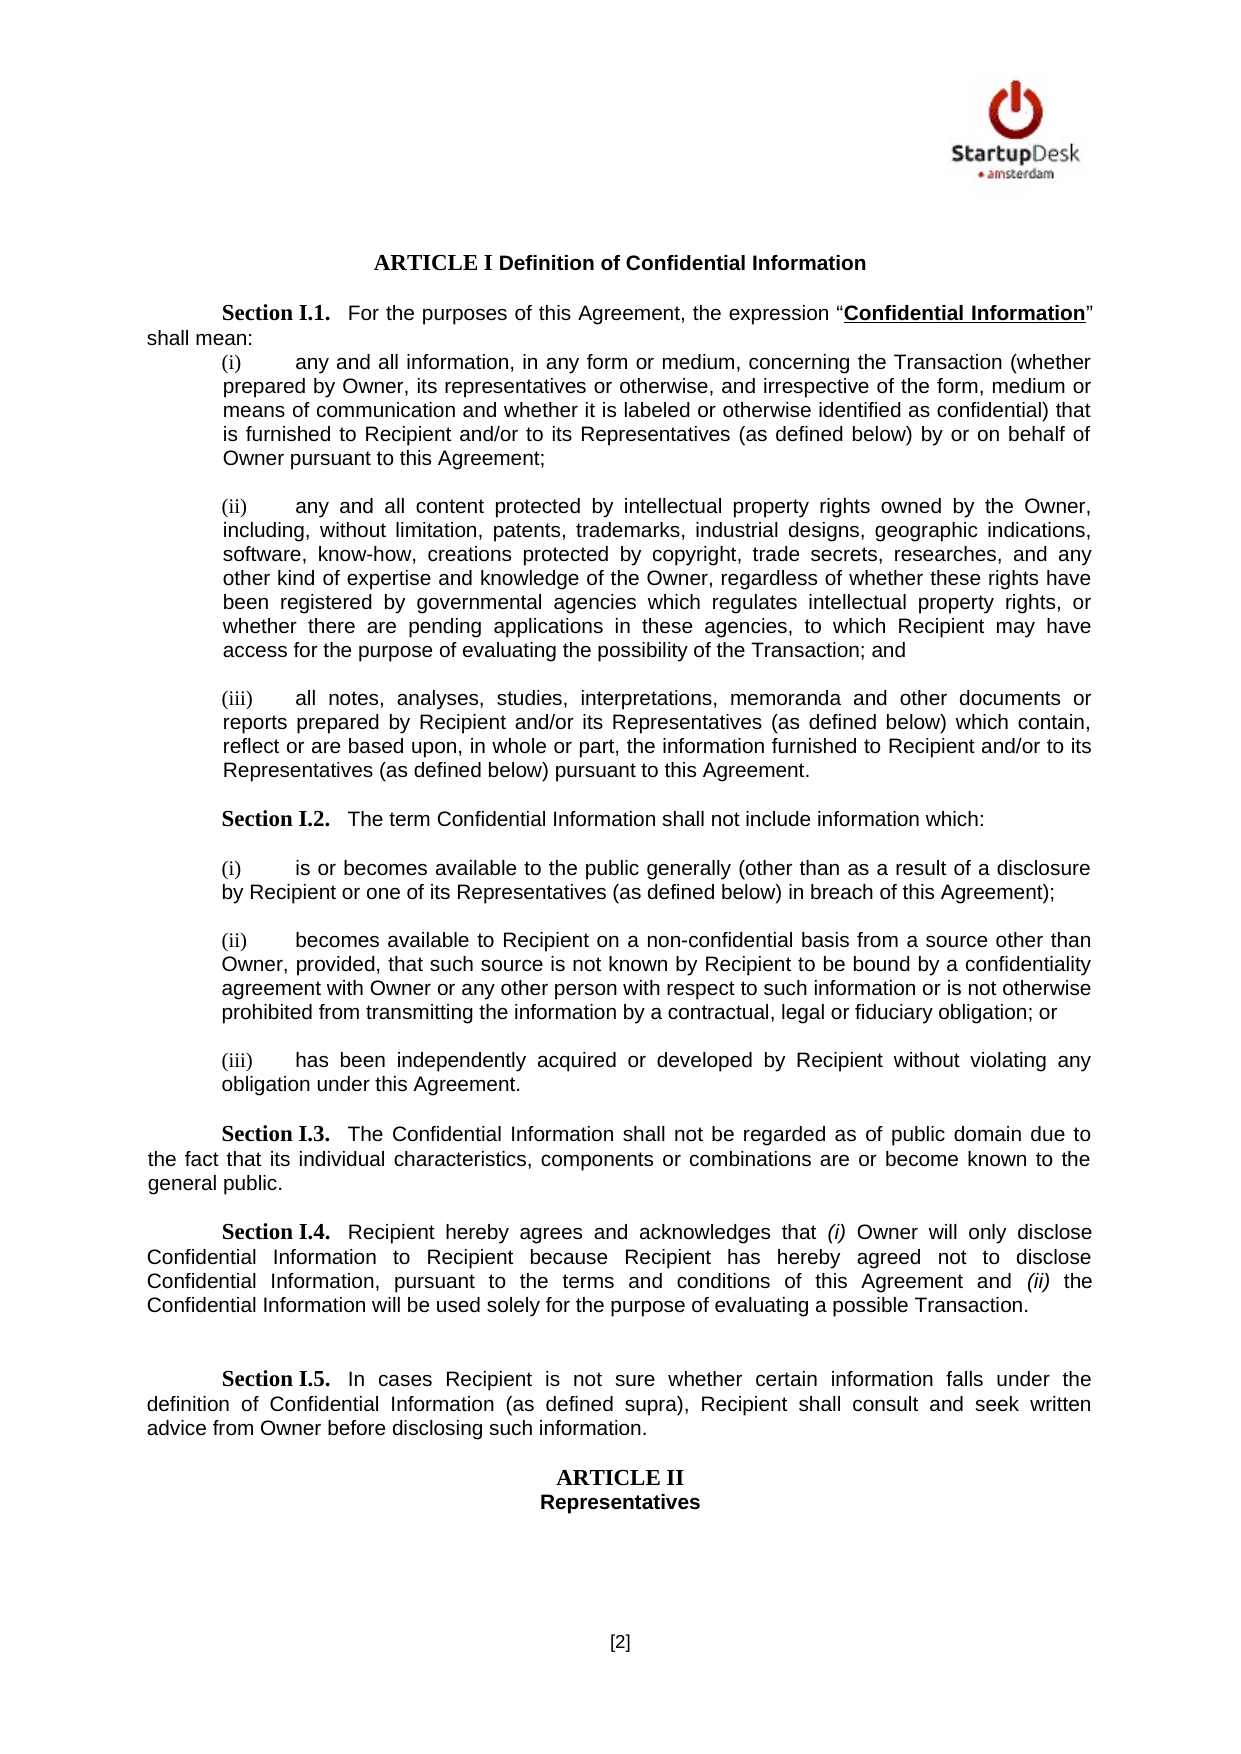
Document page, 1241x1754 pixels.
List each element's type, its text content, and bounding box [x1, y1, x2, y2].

subtitle In cases Recipient is not sure whether certain information falls under the definition of Confidential Information (as defined supra), Recipient shall consult and seek written advice from Owner before disclosing such information. [147, 1365, 1093, 1440]
subtitle has been independently acquired or developed by Recipient without violating any obligation under this Agreement. [221, 1048, 1093, 1096]
subtitle Definition of Confidential Information [148, 249, 1093, 275]
subtitle The Confidential Information shall not be regarded as of public domain due to the fact that its individual characteristics, components or combinations are or become known to the general public. [148, 1120, 1093, 1194]
picture [947, 73, 1093, 207]
subtitle For the purposes of this Agreement, the expression “Confidential Information” shall mean: [147, 299, 1093, 350]
subtitle any and all content protected by intellectual property rights owned by the Owner, including, without limitation, patents, trademarks, industrial designs, geographic indications, software, know-how, creations protected by copyright, trade secrets, researches, and any other kind of expertise and knowledge of the Owner, regardless of whether these rights have been registered by governmental agencies which regulates intellectual property rights, or whether there are pending applications in these agencies, to which Recipient may have access for the purpose of evaluating the possibility of the Transaction; and [221, 494, 1093, 662]
subtitle The term Confidential Information shall not include information which: [148, 806, 1093, 832]
text Representatives [148, 1490, 1093, 1514]
subtitle any and all information, in any form or medium, concerning the Transaction (whether prepared by Owner, its representatives or otherwise, and irrespective of the form, medium or means of communication and whether it is labeled or otherwise identified as confidential) that is furnished to Recipient and/or to its Representatives (as defined below) by or on behalf of Owner pursuant to this Agreement; [221, 350, 1093, 470]
subtitle becomes available to Recipient on a non-confidential basis from a source other than Owner, provided, that such source is not known by Recipient to be bound by a confidentiality agreement with Owner or any other person with respect to such information or is not otherwise prohibited from transmitting the information by a contractual, legal or fiduciary obligation; or [221, 928, 1093, 1024]
subtitle is or becomes available to the public generally (other than as a result of a disclosure by Recipient or one of its Representatives (as defined below) in breach of this Agreement); [221, 856, 1093, 904]
subtitle Recipient hereby agrees and acknowledges that (i) Owner will only disclose Confidential Information to Recipient because Recipient has hereby agreed not to disclose Confidential Information, pursuant to the terms and conditions of this Agreement and (ii) the Confidential Information will be used solely for the purpose of evaluating a possible Transaction. [147, 1218, 1093, 1316]
subtitle all notes, analyses, studies, interpretations, memoranda and other documents or reports prepared by Recipient and/or its Representatives (as defined below) which contain, reflect or are based upon, in whole or part, the information furnished to Recipient and/or to its Representatives (as defined below) pursuant to this Agreement. [221, 686, 1093, 782]
